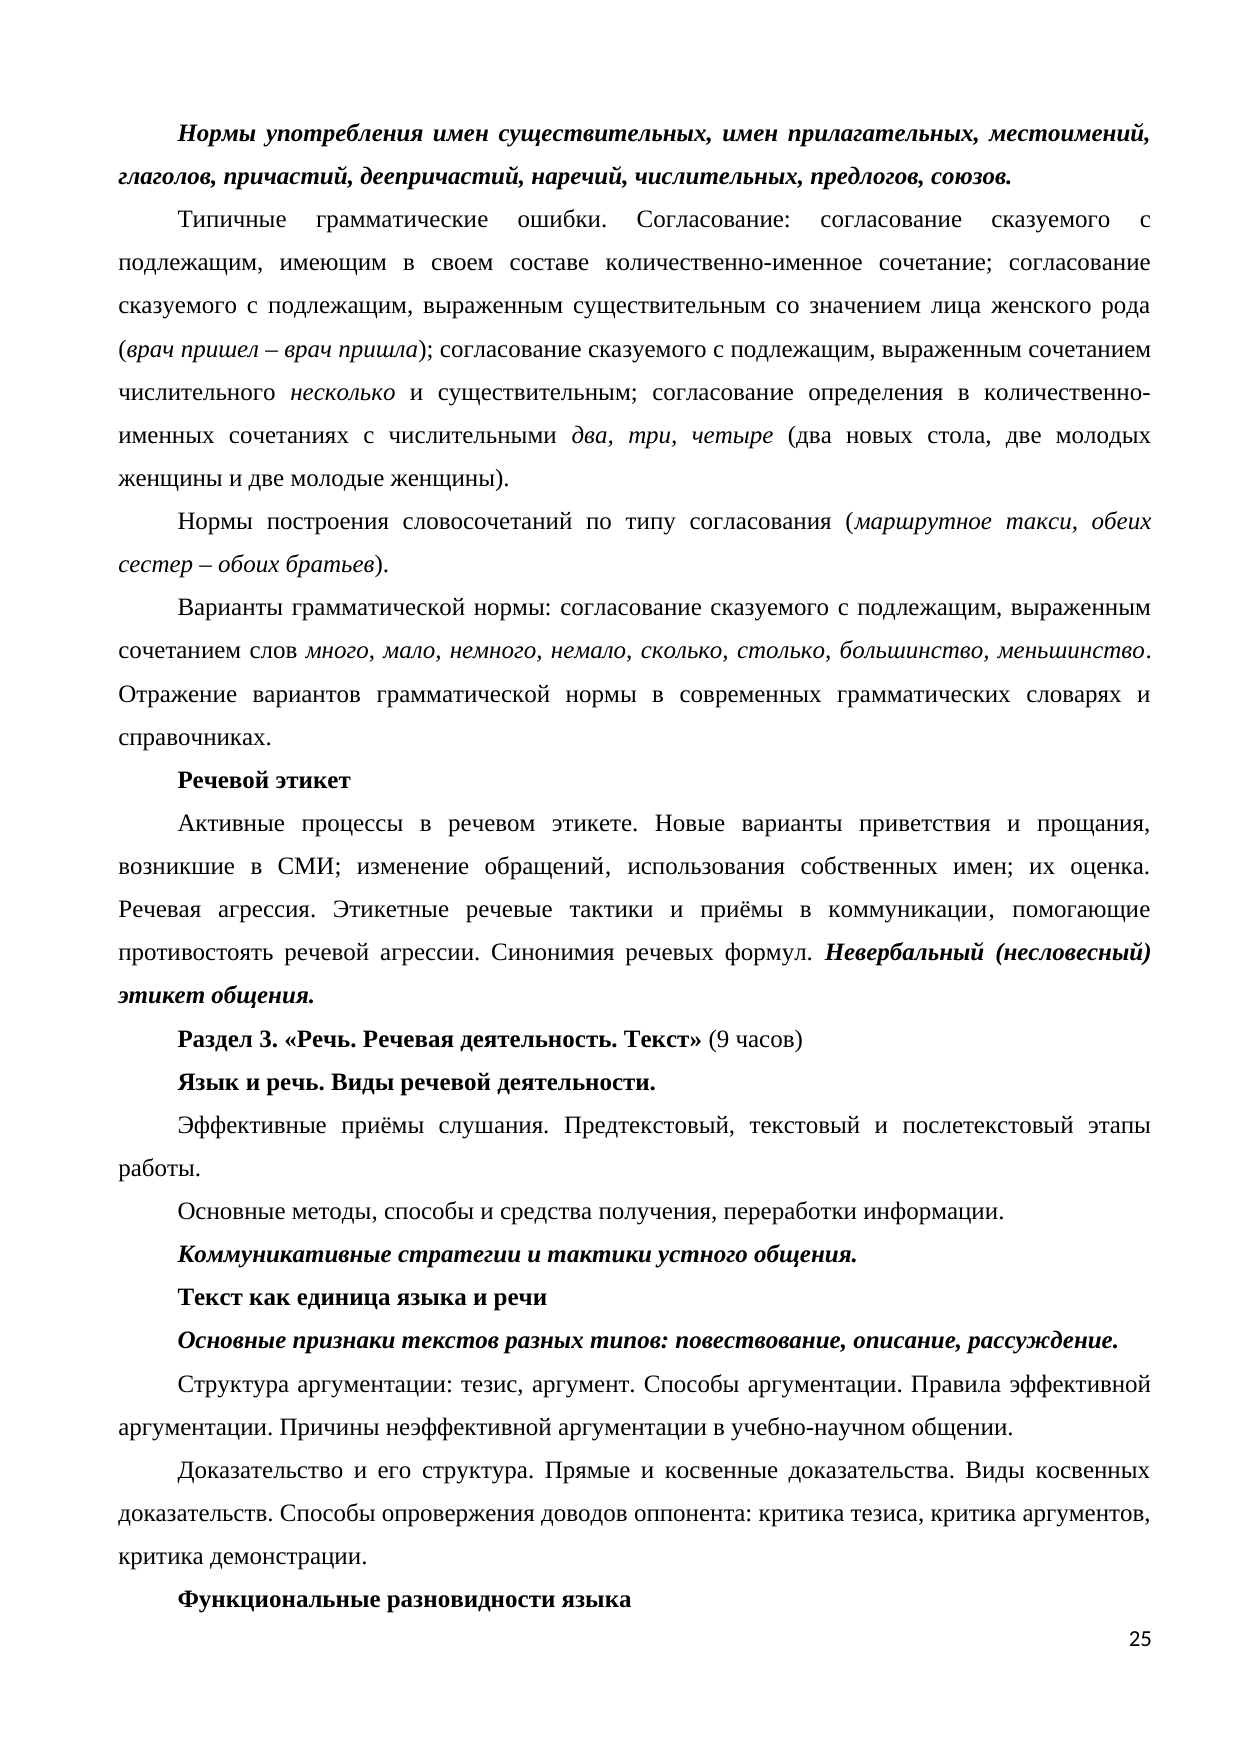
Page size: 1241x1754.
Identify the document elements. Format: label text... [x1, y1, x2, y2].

text Основные методы, способы и средства получения, переработки информации. [118, 1196, 1152, 1225]
text Основные признаки текстов разных типов: повествование, описание, рассуждение. [118, 1326, 1152, 1354]
text Доказательство и его структура. Прямые и косвенные доказательства. Виды косвенных доказательств. Способы опровержения доводов оппонента: критика тезиса, критика аргументов, критика демонстрации. [118, 1455, 1152, 1570]
text Раздел 3. «Речь. Речевая деятельность. Текст» (9 часов) [118, 1024, 1152, 1052]
text Текст как единица языка и речи [118, 1282, 1152, 1311]
text Нормы построения словосочетаний по типу согласования (маршрутное такси, обеих сестер – обоих братьев). [118, 506, 1152, 578]
text Типичные грамматические ошибки. Согласование: согласование сказуемого с подлежащим, имеющим в своем составе количественно-именное сочетание; согласование сказуемого с подлежащим, выраженным существительным со значением лица женского рода (врач пришел – врач пришла); согласование сказуемого с подлежащим, выраженным сочетанием числительного несколько и существительным; согласование определения в количественно-именных сочетаниях с числительными два, три, четыре (два новых стола, две молодых женщины и две молодые женщины). [118, 204, 1152, 492]
text Коммуникативные стратегии и тактики устного общения. [118, 1239, 1152, 1268]
text Варианты грамматической нормы: согласование сказуемого с подлежащим, выраженным сочетанием слов много, мало, немного, немало, сколько, столько, большинство, меньшинство. Отражение вариантов грамматической нормы в современных грамматических словарях и справочниках. [118, 592, 1152, 751]
text Нормы употребления имен существительных, имен прилагательных, местоимений, глаголов, причастий, деепричастий, наречий, числительных, предлогов, союзов. [118, 118, 1152, 190]
text Активные процессы в речевом этикете. Новые варианты приветствия и прощания, возникшие в СМИ; изменение обращений‚ использования собственных имен; их оценка. Речевая агрессия. Этикетные речевые тактики и приёмы в коммуникации‚ помогающие противостоять речевой агрессии. Синонимия речевых формул. Невербальный (несловесный) этикет общения. [118, 808, 1152, 1009]
text Функциональные разновидности языка [118, 1584, 1152, 1613]
text Речевой этикет [118, 765, 1152, 794]
text Язык и речь. Виды речевой деятельности. [118, 1067, 1152, 1096]
text Эффективные приёмы слушания. Предтекстовый, текстовый и послетекстовый этапы работы. [118, 1110, 1152, 1182]
text Структура аргументации: тезис, аргумент. Способы аргументации. Правила эффективной аргументации. Причины неэффективной аргументации в учебно-научном общении. [118, 1369, 1152, 1441]
